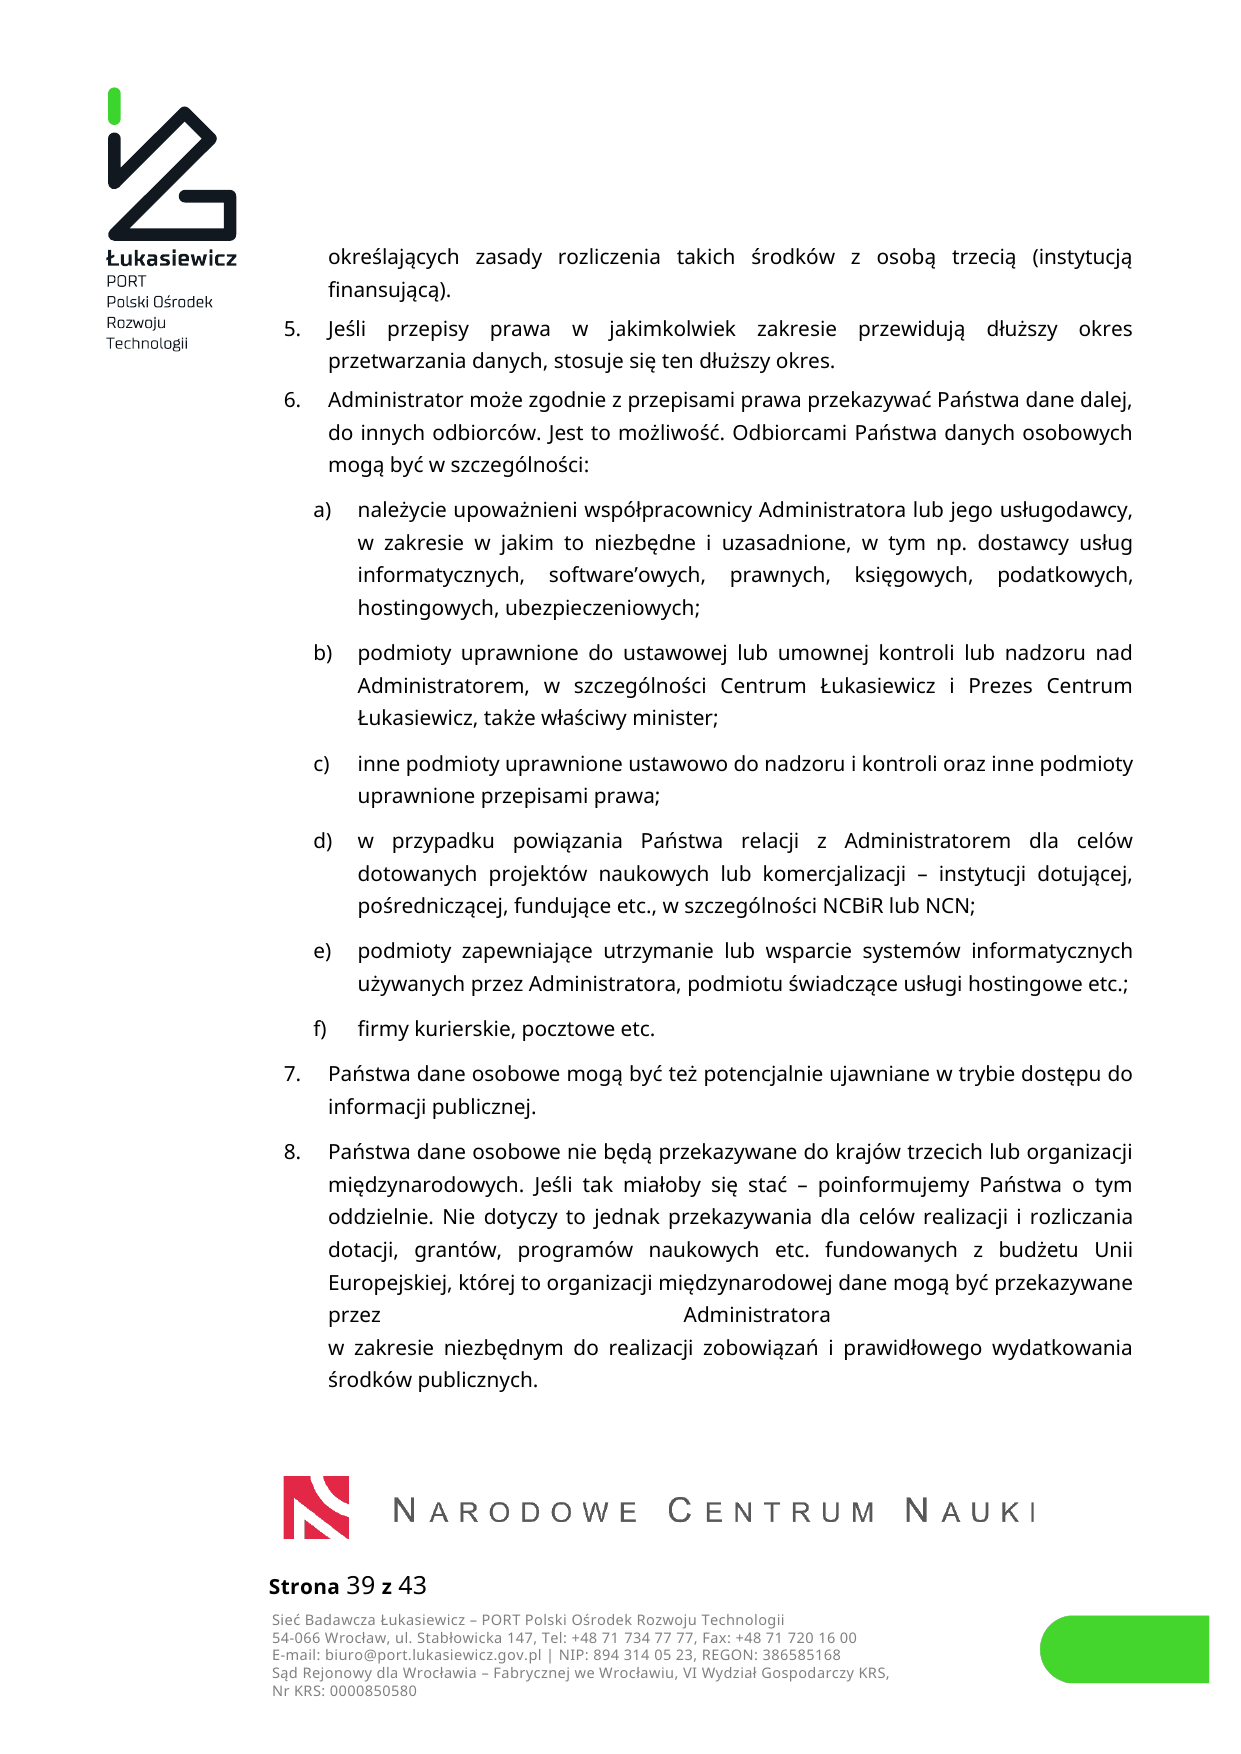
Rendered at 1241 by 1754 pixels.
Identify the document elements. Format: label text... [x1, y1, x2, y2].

list Państwa dane osobowe mogą być też potencjalnie ujawniane w trybie dostępu do informacji publicznej. [283, 1059, 1134, 1121]
list podmioty zapewniające utrzymanie lub wsparcie systemów informatycznych używanych przez Administratora, podmiotu świadczące usługi hostingowe etc.; [313, 937, 1134, 998]
list Administrator może zgodnie z przepisami prawa przekazywać Państwa dane dalej, do innych odbiorców. Jest to możliwość. Odbiorcami Państwa danych osobowych mogą być w szczególności: [283, 385, 1134, 479]
list podmioty uprawnione do ustawowej lub umownej kontroli lub nadzoru nad Administratorem, w szczególności Centrum Łukasiewicz i Prezes Centrum Łukasiewicz, także właściwy minister; [313, 638, 1134, 732]
picture [1036, 1611, 1239, 1752]
list inne podmioty uprawnione ustawowo do nadzoru i kontroli oraz inne podmioty uprawnione przepisami prawa; [313, 749, 1134, 810]
list Jeśli przepisy prawa w jakimkolwiek zakresie przewidują dłuższy okres przetwarzania danych, stosuje się ten dłuższy okres. [283, 314, 1134, 375]
list firmy kurierskie, pocztowe etc. [313, 1014, 1134, 1043]
list Państwa dane osobowe nie będą przekazywane do krajów trzecich lub organizacji międzynarodowych. Jeśli tak miałoby się stać – poinformujemy Państwa o tym oddzielnie. Nie dotyczy to jednak przekazywania dla celów realizacji i rozliczania dotacji, grantów, programów naukowych etc. fundowanych z budżetu Unii Europejskiej, której to organizacji międzynarodowej dane mogą być przekazywane przez Administratora w zakresie niezbędnym do realizacji zobowiązań i prawidłowego wydatkowania środków publicznych. [283, 1137, 1134, 1394]
list w przypadku powiązania Państwa relacji z Administratorem dla celów dotowanych projektów naukowych lub komercjalizacji – instytucji dotującej, pośredniczącej, fundujące etc., w szczególności NCBiR lub NCN; [313, 826, 1134, 920]
picture [283, 1476, 1034, 1539]
list należycie upoważnieni współpracownicy Administratora lub jego usługodawcy, w zakresie w jakim to niezbędne i uzasadnione, w tym np. dostawcy usług informatycznych, software’owych, prawnych, księgowych, podatkowych, hostingowych, ubezpieczeniowych; [313, 495, 1134, 622]
